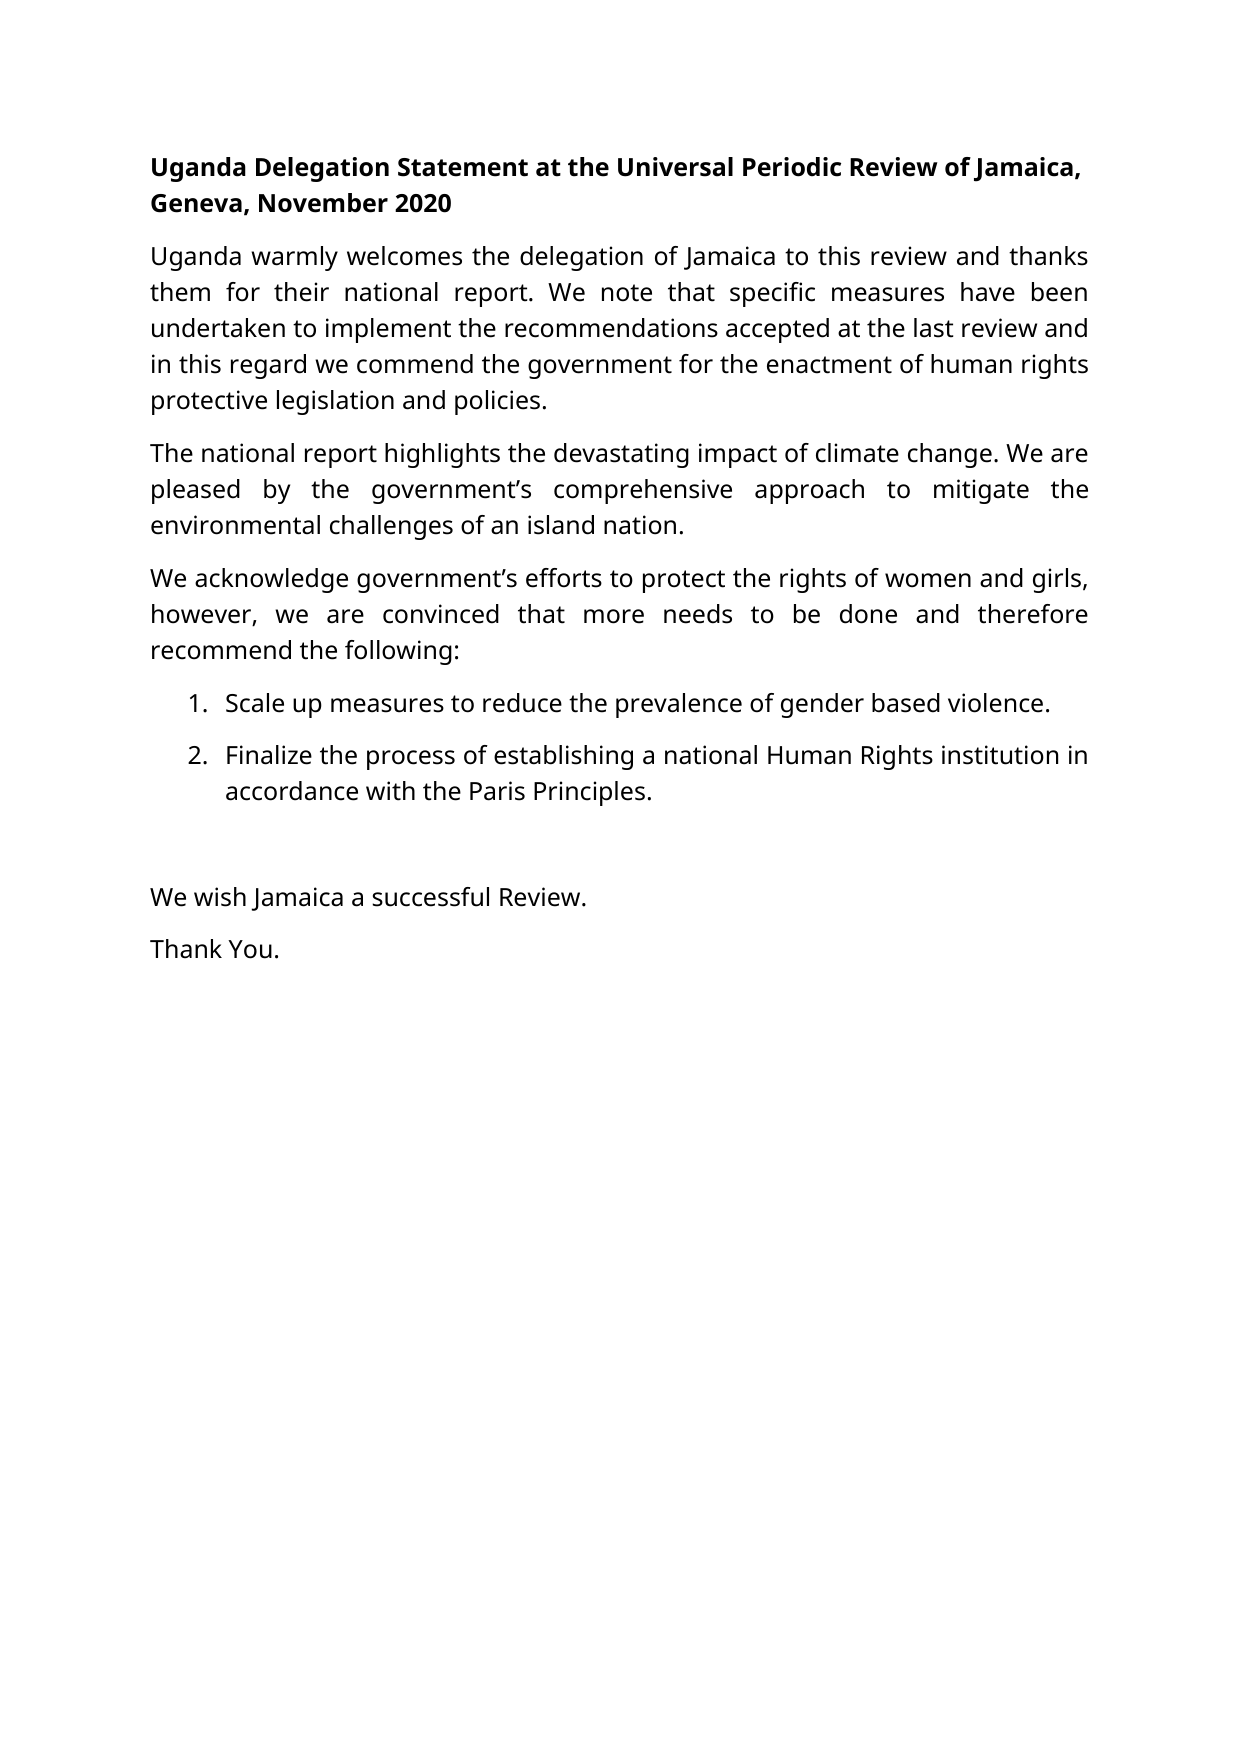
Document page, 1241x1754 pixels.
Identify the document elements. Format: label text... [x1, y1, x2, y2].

text Uganda warmly welcomes the delegation of Jamaica to this review and thanks them for their national report. We note that specific measures have been undertaken to implement the recommendations accepted at the last review and in this regard we commend the government for the enactment of human rights protective legislation and policies. [150, 239, 1090, 417]
text Thank You. [150, 932, 1090, 966]
text We wish Jamaica a successful Review. [150, 879, 1090, 913]
text We acknowledge government’s efforts to protect the rights of women and girls, however, we are convinced that more needs to be done and therefore recommend the following: [150, 560, 1090, 667]
text Uganda Delegation Statement at the Universal Periodic Review of Jamaica, Geneva, November 2020 [150, 150, 1090, 220]
list Finalize the process of establishing a national Human Rights institution in accordance with the Paris Principles. [187, 738, 1090, 808]
text The national report highlights the devastating impact of climate change. We are pleased by the government’s comprehensive approach to mitigate the environmental challenges of an island nation. [150, 436, 1090, 542]
list Scale up measures to reduce the prevalence of gender based violence. [187, 685, 1090, 719]
